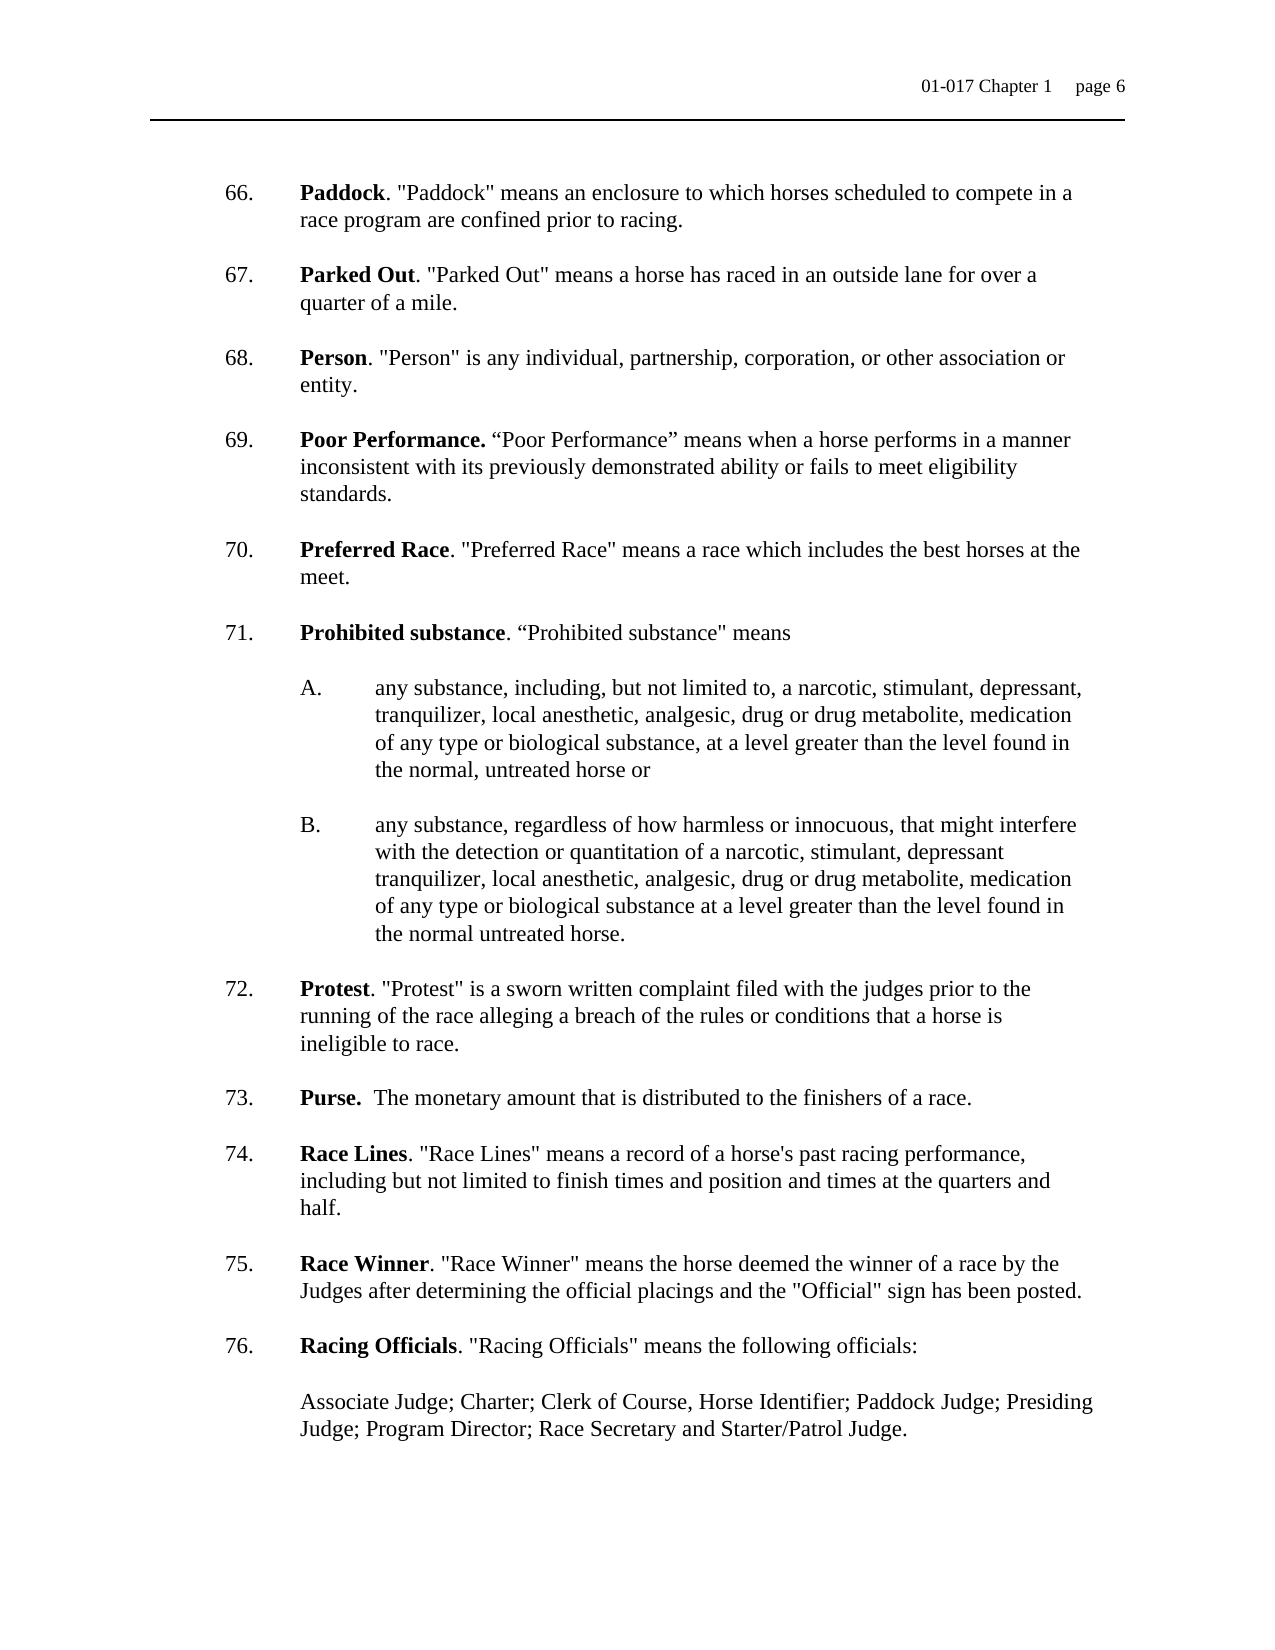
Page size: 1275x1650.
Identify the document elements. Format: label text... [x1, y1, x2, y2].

text 71. Prohibited substance. “Prohibited substance" means [225, 619, 1095, 645]
text Associate Judge; Charter; Clerk of Course, Horse Identifier; Paddock Judge; Presiding Judge; Program Director; Race Secretary and Starter/Patrol Judge. [225, 1388, 1095, 1442]
text 72. Protest. "Protest" is a sworn written complaint filed with the judges prior to the running of the race alleging a breach of the rules or conditions that a horse is ineligible to race. [225, 975, 1095, 1056]
text 69. Poor Performance. “Poor Performance” means when a horse performs in a manner inconsistent with its previously demonstrated ability or fails to meet eligibility standards. [225, 426, 1095, 506]
text 76. Racing Officials. "Racing Officials" means the following officials: [225, 1333, 1095, 1359]
list any substance, regardless of how harmless or innocuous, that might interfere with the detection or quantitation of a narcotic, stimulant, depressant tranquilizer, local anesthetic, analgesic, drug or drug metabolite, medication of any type or biological substance at a level greater than the level found in the normal untreated horse. [300, 811, 1095, 946]
text 67. Parked Out. "Parked Out" means a horse has raced in an outside lane for over a quarter of a mile. [225, 261, 1095, 315]
text 75. Race Winner. "Race Winner" means the horse deemed the winner of a race by the Judges after determining the official placings and the "Official" sign has been posted. [225, 1250, 1095, 1303]
text 73. Purse. The monetary amount that is distributed to the finishers of a race. [225, 1084, 1095, 1111]
text 70. Preferred Race. "Preferred Race" means a race which includes the best horses at the meet. [225, 536, 1095, 589]
text 66. Paddock. "Paddock" means an enclosure to which horses scheduled to compete in a race program are confined prior to racing. [225, 179, 1095, 232]
text 74. Race Lines. "Race Lines" means a record of a horse's past racing performance, including but not limited to finish times and position and times at the quarters and half. [225, 1140, 1095, 1220]
text 68. Person. "Person" is any individual, partnership, corporation, or other association or entity. [225, 344, 1095, 398]
list any substance, including, but not limited to, a narcotic, stimulant, depressant, tranquilizer, local anesthetic, analgesic, drug or drug metabolite, medication of any type or biological substance, at a level greater than the level found in the normal, untreated horse or [300, 674, 1095, 782]
